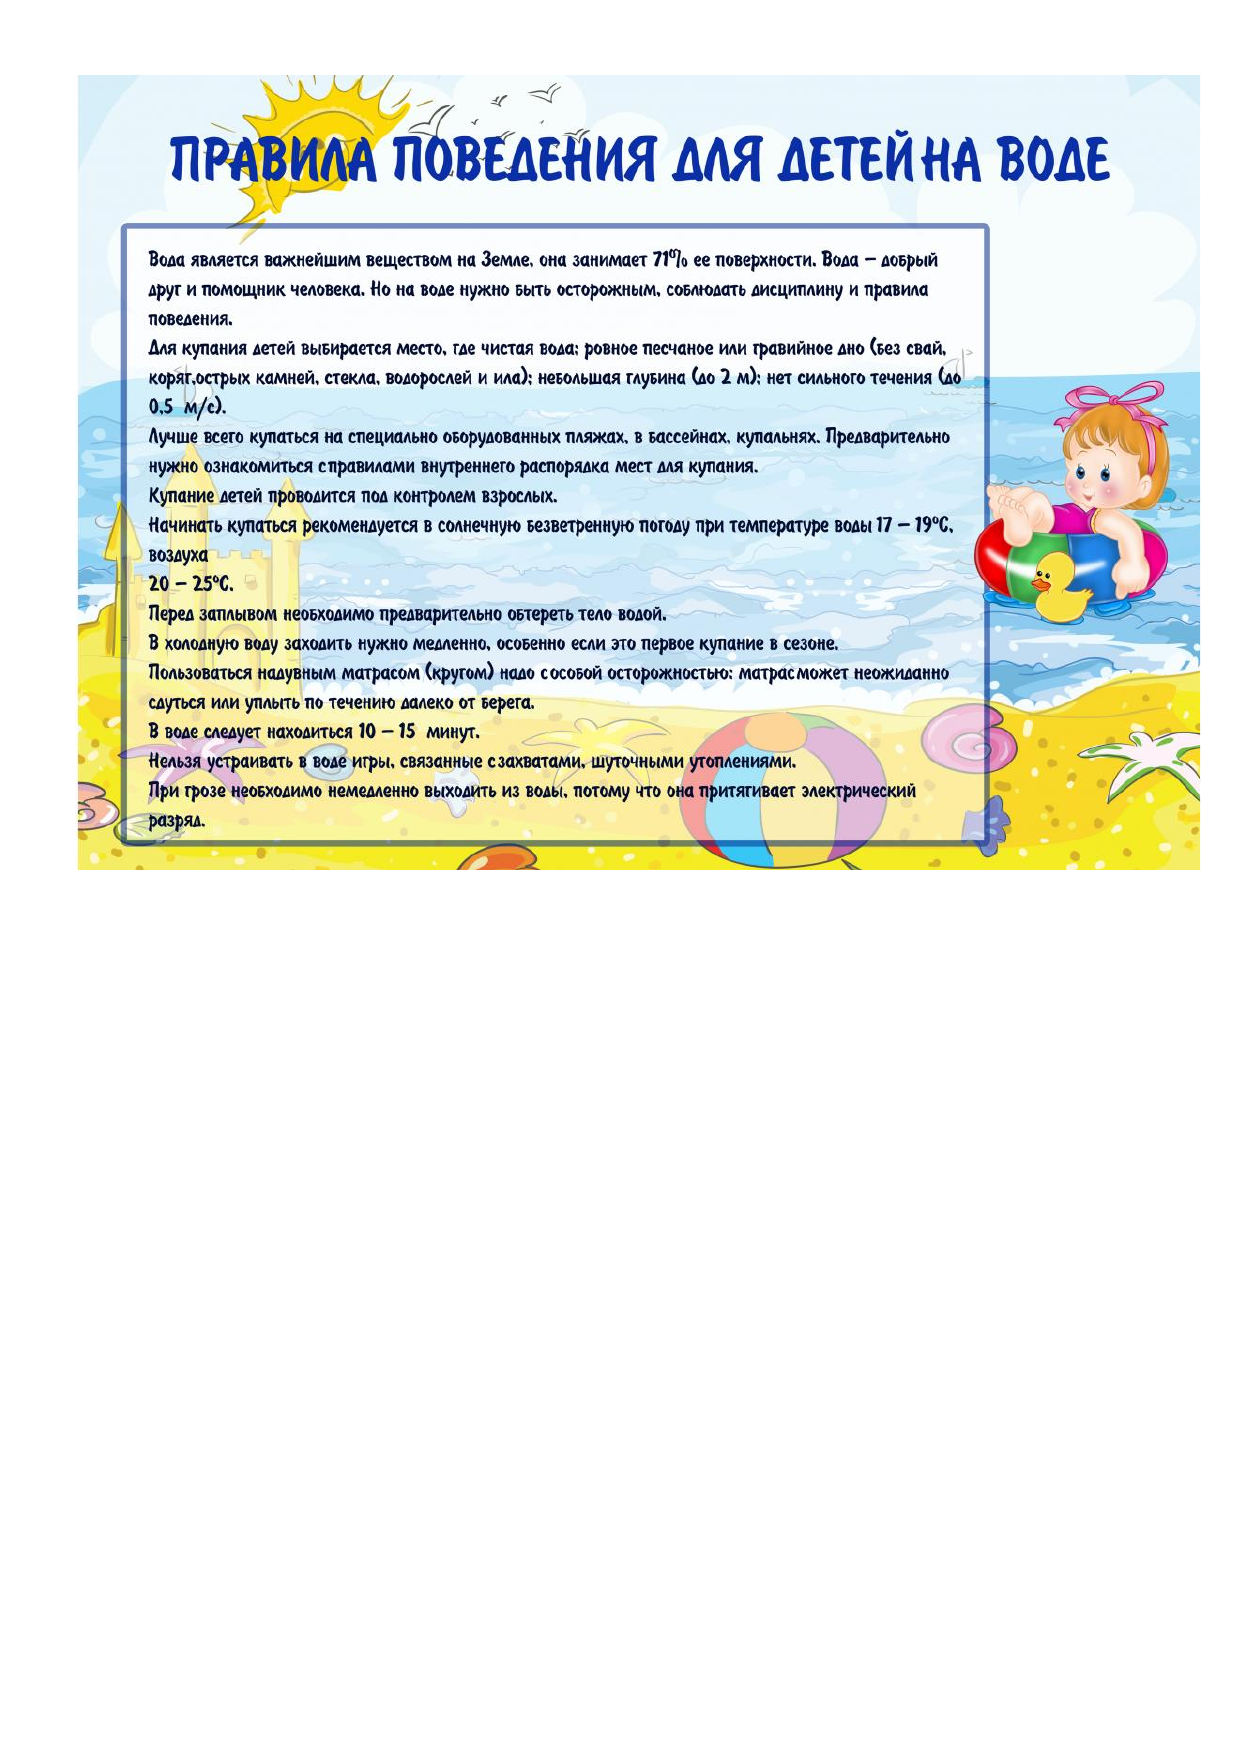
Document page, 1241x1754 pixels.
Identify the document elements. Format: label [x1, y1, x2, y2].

picture [75, 75, 1200, 870]
